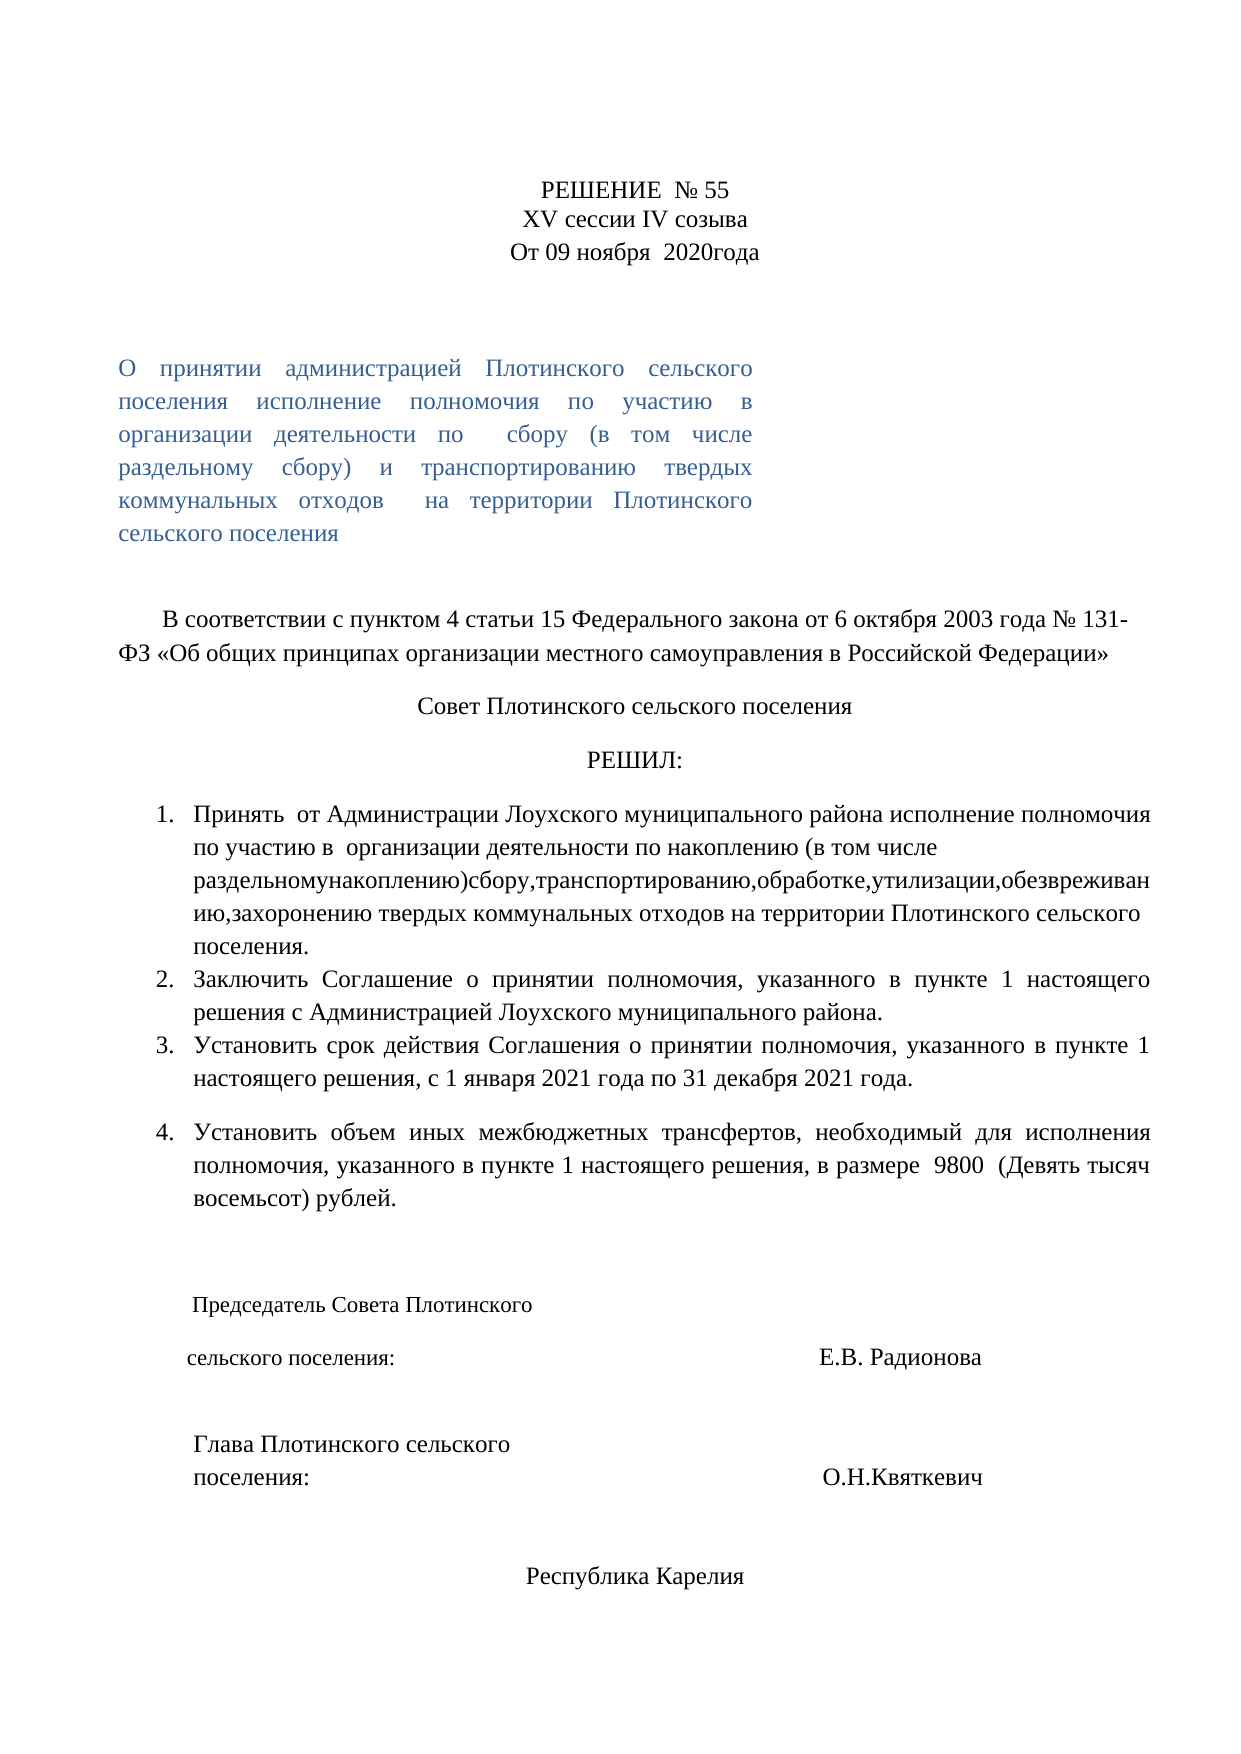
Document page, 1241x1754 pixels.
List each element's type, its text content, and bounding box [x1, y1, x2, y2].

text В соответствии с пунктом 4 статьи 15 Федерального закона от 6 октября 2003 года № 131-ФЗ «Об общих принципах организации местного самоуправления в Российской Федерации» [118, 604, 1152, 666]
text поселения: О.Н.Квяткевич [118, 1462, 1152, 1491]
list Принять от Администрации Лоухского муниципального района исполнение полномочия по участию в организации деятельности по накоплению (в том числе раздельномунакоплению)сбору,транспортированию,обработке,утилизации,обезвреживанию,захоронению твердых коммунальных отходов на территории Плотинского сельского поселения. [156, 799, 1152, 960]
list Заключить Соглашение о принятии полномочия, указанного в пункте 1 настоящего решения с Администрацией Лоухского муниципального района. [156, 964, 1152, 1026]
text Республика Карелия [118, 1561, 1152, 1590]
text Совет Плотинского сельского поселения [118, 691, 1152, 720]
text XV сессии IV созыва [118, 204, 1152, 233]
list Установить объем иных межбюджетных трансфертов, необходимый для исполнения полномочия, указанного в пункте 1 настоящего решения, в размере 9800 (Девять тысяч восемьсот) рублей. [156, 1117, 1152, 1212]
text Глава Плотинского сельского [118, 1429, 1152, 1458]
text РЕШИЛ: [118, 745, 1152, 774]
text От 09 ноября 2020года [118, 237, 1152, 266]
text сельского поселения: Е.В. Радионова [118, 1342, 1152, 1371]
subtitle О принятии администрацией Плотинского сельского поселения исполнение полномочия по участию в организации деятельности по сбору (в том числе раздельному сбору) и транспортированию твердых коммунальных отходов на территории Плотинского сельского поселения [118, 353, 753, 547]
text Председатель Совета Плотинского [156, 1291, 1152, 1317]
list Установить срок действия Соглашения о принятии полномочия, указанного в пункте 1 настоящего решения, с 1 января 2021 года по 31 декабря 2021 года. [156, 1030, 1152, 1092]
title РЕШЕНИЕ № 55 [118, 176, 1152, 204]
